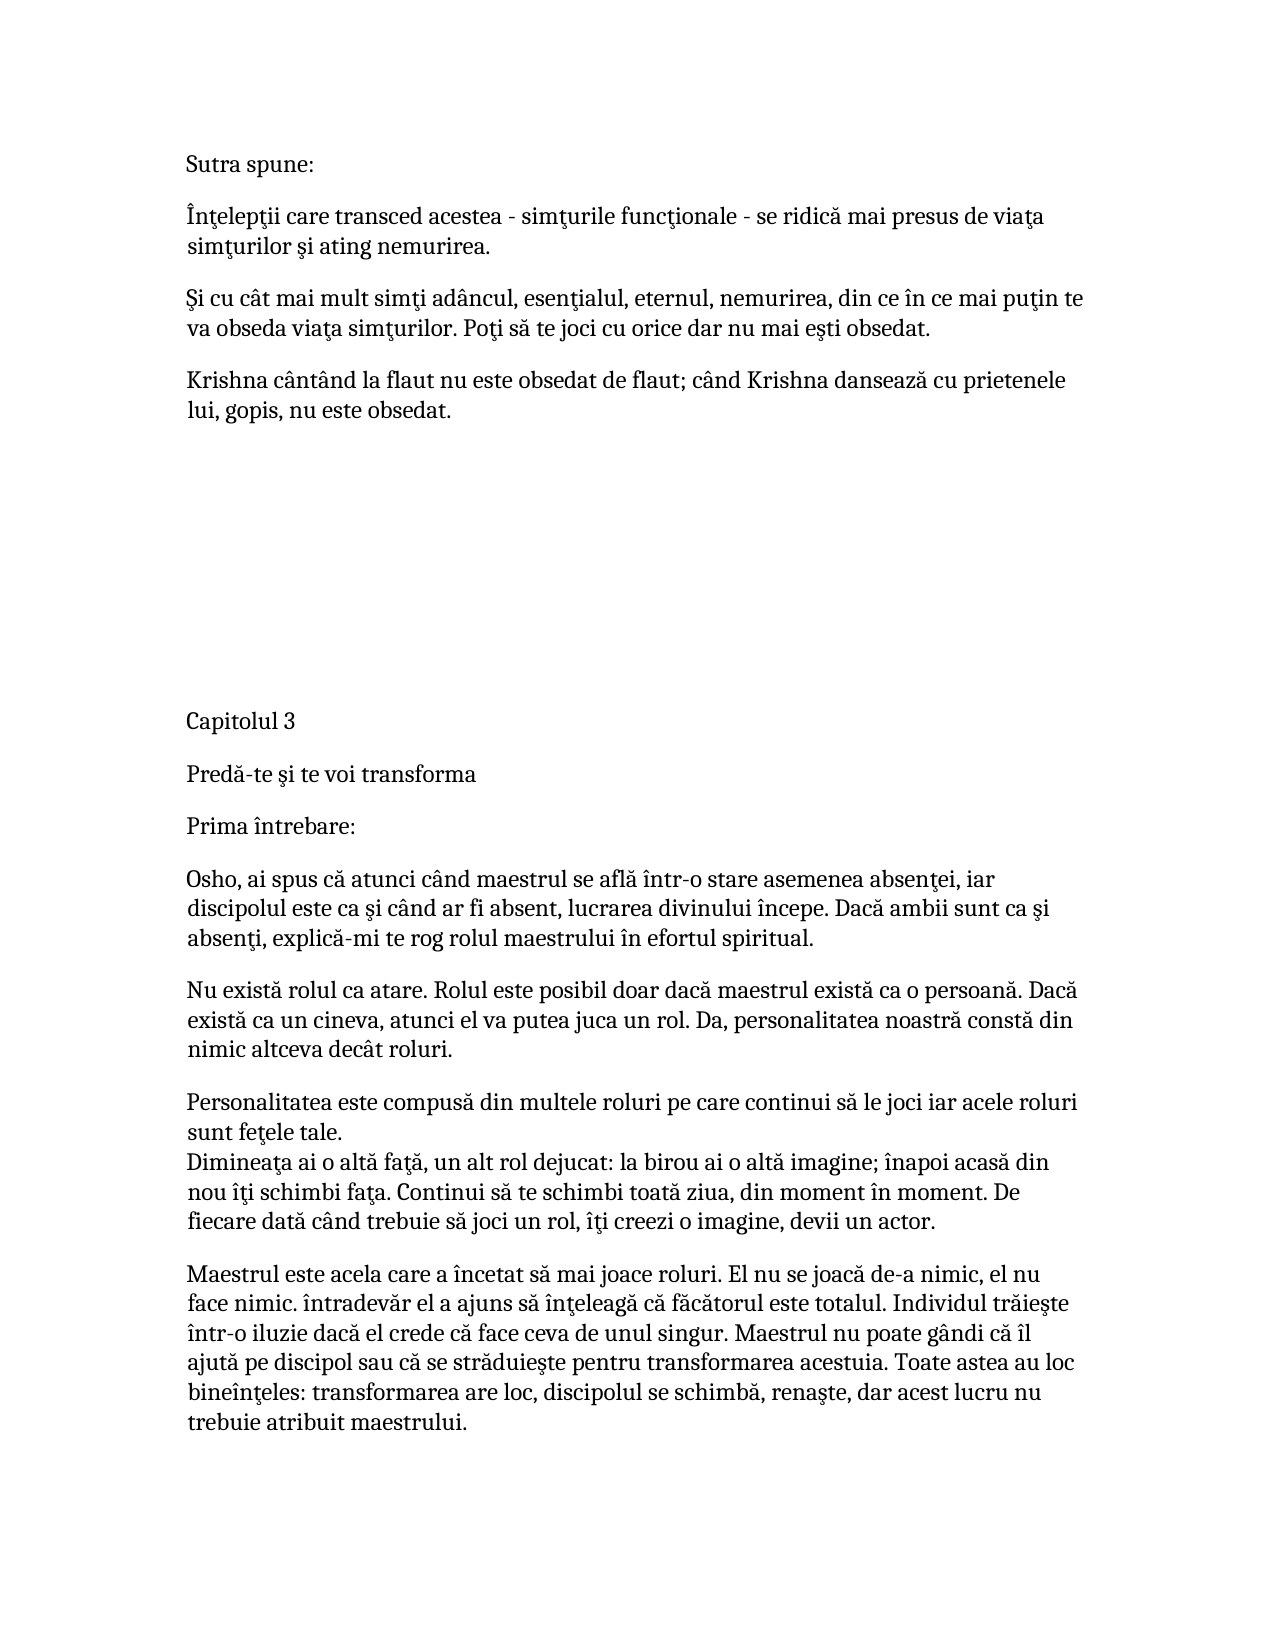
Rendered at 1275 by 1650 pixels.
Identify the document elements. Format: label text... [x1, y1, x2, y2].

text Osho, ai spus că atunci când maestrul se află într-o stare asemenea absenţei, iar discipolul este ca şi când ar fi absent, lucrarea divinului începe. Dacă ambii sunt ca şi absenţi, explică-mi te rog rolul maestrului în efortul spiritual. [186, 864, 1087, 952]
text Personalitatea este compusă din multele roluri pe care continui să le joci iar acele roluri sunt feţele tale. [186, 1088, 1087, 1146]
text Şi cu cât mai mult simţi adâncul, esenţialul, eternul, nemurirea, din ce în ce mai puţin te va obseda viaţa simţurilor. Poţi să te joci cu orice dar nu mai eşti obsedat. [186, 284, 1087, 343]
text Dimineaţa ai o altă faţă, un alt rol dejucat: la birou ai o altă imagine; înapoi acasă din nou îţi schimbi faţa. Continui să te schimbi toată ziua, din moment în moment. De fiecare dată când trebuie să joci un rol, îţi creezi o imagine, devii un actor. [186, 1148, 1087, 1236]
text Capitolul 3 [186, 707, 1087, 736]
text Prima întrebare: [186, 812, 1087, 841]
text Înţelepţii care transced acestea - simţurile funcţionale - se ridică mai presus de viaţa simţurilor şi ating nemurirea. [186, 202, 1087, 261]
text Predă-te şi te voi transforma [186, 759, 1087, 788]
text Krishna cântând la flaut nu este obsedat de flaut; când Krishna dansează cu prietenele lui, gopis, nu este obsedat. [186, 366, 1087, 425]
text Maestrul este acela care a încetat să mai joace roluri. El nu se joacă de-a nimic, el nu face nimic. întradevăr el a ajuns să înţeleagă că făcătorul este totalul. Individul trăieşte într-o iluzie dacă el crede că face ceva de unul singur. Maestrul nu poate gândi că îl ajută pe discipol sau că se străduieşte pentru transformarea acestuia. Toate astea au loc bineînţeles: transformarea are loc, discipolul se schimbă, renaşte, dar acest lucru nu trebuie atribuit maestrului. [186, 1259, 1087, 1436]
text Nu există rolul ca atare. Rolul este posibil doar dacă maestrul există ca o persoană. Dacă există ca un cineva, atunci el va putea juca un rol. Da, personalitatea noastră constă din nimic altceva decât roluri. [186, 976, 1087, 1064]
text Sutra spune: [186, 150, 1087, 178]
